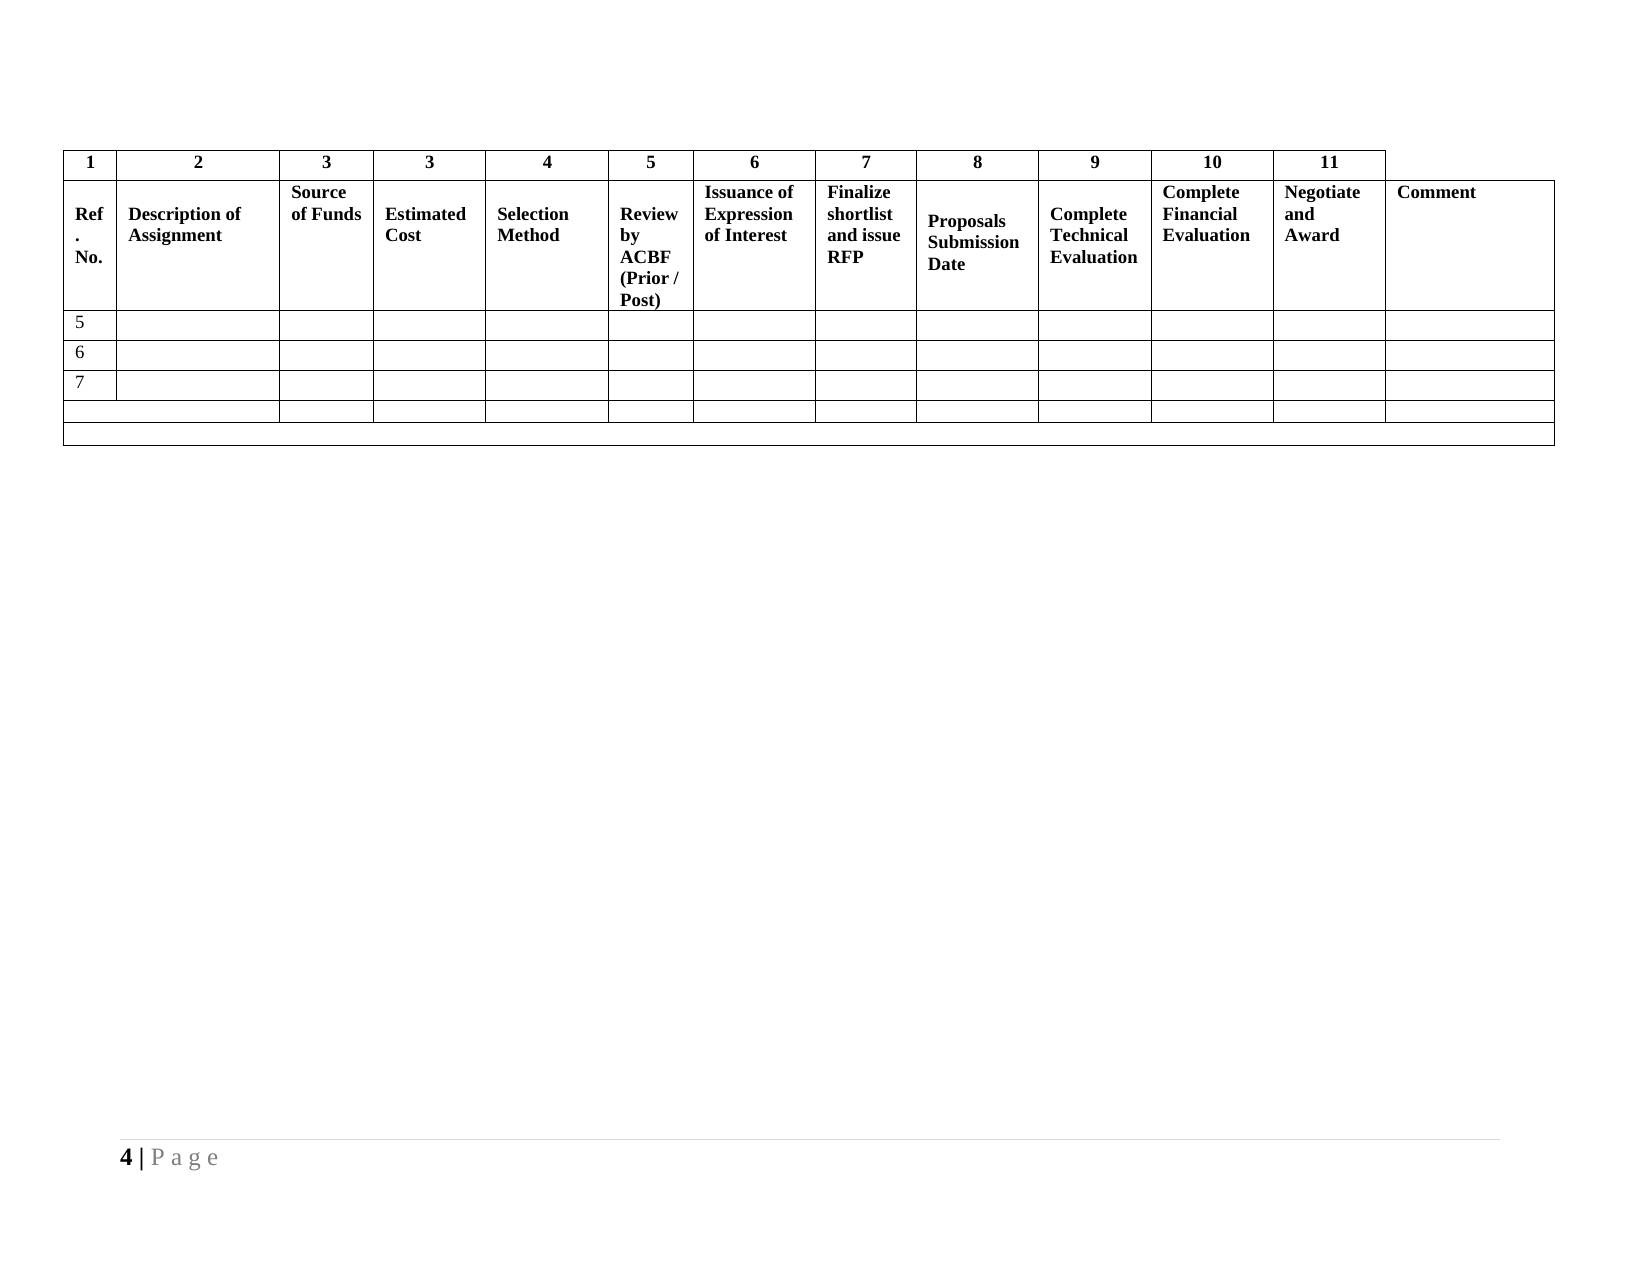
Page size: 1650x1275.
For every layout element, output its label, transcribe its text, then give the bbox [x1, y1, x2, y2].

table_cell [1152, 401, 1273, 422]
table_cell [374, 341, 485, 370]
table_cell [1386, 341, 1554, 370]
table_cell [816, 341, 916, 370]
table_cell Complete Financial Evaluation [1152, 181, 1273, 310]
table_cell [917, 341, 1038, 370]
table_cell [1274, 401, 1385, 422]
table_cell [1386, 371, 1554, 399]
table_cell Estimated Cost [374, 181, 485, 310]
table_cell [117, 341, 279, 370]
table_header 9 [1039, 151, 1151, 180]
table_cell [1039, 401, 1151, 422]
table_header 11 [1274, 151, 1385, 180]
table_header 8 [917, 151, 1038, 180]
table_cell [280, 311, 373, 340]
table_cell [1152, 371, 1273, 399]
table_header 3 [280, 151, 373, 180]
table_cell [816, 311, 916, 340]
table_cell Selection Method [486, 181, 608, 310]
table_cell [486, 341, 608, 370]
table_cell [1039, 341, 1151, 370]
table_header 4 [486, 151, 608, 180]
table_cell 7 [64, 371, 116, 399]
table_cell Complete Technical Evaluation [1039, 181, 1151, 310]
table_cell [609, 341, 693, 370]
table_cell [1274, 341, 1385, 370]
table_cell [816, 371, 916, 399]
table_cell [1274, 311, 1385, 340]
table_cell Ref. No. [64, 181, 116, 310]
table_cell [64, 401, 279, 422]
table_header 1 [64, 151, 116, 180]
table_cell 5 [64, 311, 116, 340]
table_header 2 [117, 151, 279, 180]
table_header 7 [816, 151, 916, 180]
table_cell [917, 311, 1038, 340]
table_cell [917, 401, 1038, 422]
table_cell Proposals Submission Date [917, 181, 1038, 310]
table_cell [917, 371, 1038, 399]
table_cell Source of Funds [280, 181, 373, 310]
table_cell [1039, 371, 1151, 399]
table_cell [816, 401, 916, 422]
table_header 6 [694, 151, 815, 180]
table_cell [486, 401, 608, 422]
table_cell [64, 423, 1554, 445]
table_cell [1152, 311, 1273, 340]
table_cell [1152, 341, 1273, 370]
table_cell [694, 371, 815, 399]
table_cell [694, 401, 815, 422]
table_cell Review by ACBF (Prior / Post) [609, 181, 693, 310]
table_cell [694, 311, 815, 340]
table_cell [609, 311, 693, 340]
table_cell 6 [64, 341, 116, 370]
table_cell [1386, 401, 1554, 422]
table_cell [609, 401, 693, 422]
table_cell [280, 341, 373, 370]
table_cell Comment [1386, 181, 1554, 310]
table_cell [117, 311, 279, 340]
table_cell [374, 311, 485, 340]
table_cell [117, 371, 279, 399]
table_cell [694, 341, 815, 370]
table_cell [1039, 311, 1151, 340]
table_cell [609, 371, 693, 399]
table_header 3 [374, 151, 485, 180]
table_cell [486, 311, 608, 340]
table_cell [280, 371, 373, 399]
table_cell [280, 401, 373, 422]
table_cell [1274, 371, 1385, 399]
table_cell Issuance of Expression of Interest [694, 181, 815, 310]
table_cell [374, 401, 485, 422]
table_cell Finalize shortlist and issue RFP [816, 181, 916, 310]
table_cell Description of Assignment [117, 181, 279, 310]
table_cell Negotiate and Award [1274, 181, 1385, 310]
table_cell [486, 371, 608, 399]
table_cell [374, 371, 485, 399]
table_header 10 [1152, 151, 1273, 180]
table_header 5 [609, 151, 693, 180]
table_cell [1386, 311, 1554, 340]
